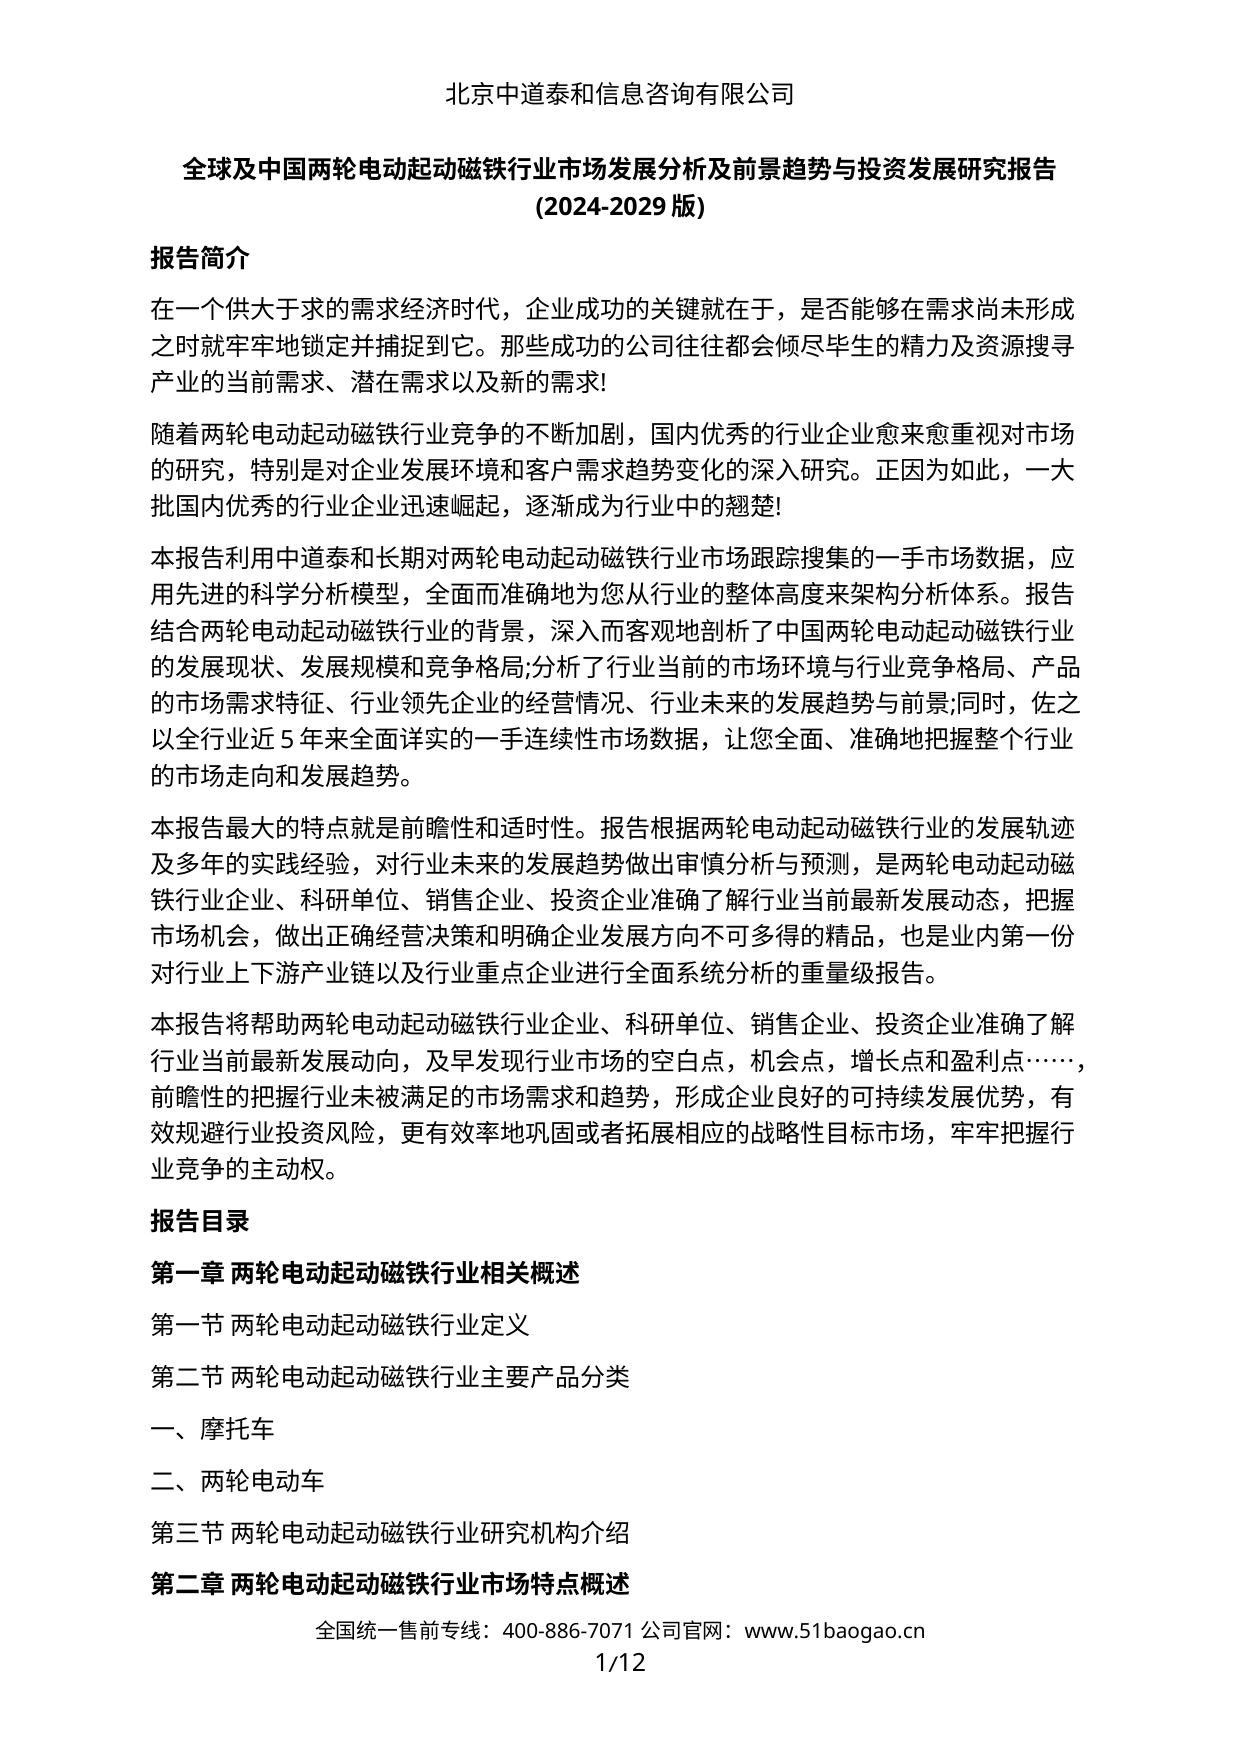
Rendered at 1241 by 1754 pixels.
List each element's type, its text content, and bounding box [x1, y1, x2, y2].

text 本报告利用中道泰和长期对两轮电动起动磁铁行业市场跟踪搜集的一手市场数据，应用先进的科学分析模型，全面而准确地为您从行业的整体高度来架构分析体系。报告结合两轮电动起动磁铁行业的背景，深入而客观地剖析了中国两轮电动起动磁铁行业的发展现状、发展规模和竞争格局;分析了行业当前的市场环境与行业竞争格局、产品的市场需求特征、行业领先企业的经营情况、行业未来的发展趋势与前景;同时，佐之以全行业近5年来全面详实的一手连续性市场数据，让您全面、准确地把握整个行业的市场走向和发展趋势。 [150, 539, 1090, 792]
text 第三节 两轮电动起动磁铁行业研究机构介绍 [150, 1513, 1090, 1549]
text 报告目录 [150, 1202, 1090, 1238]
text 全球及中国两轮电动起动磁铁行业市场发展分析及前景趋势与投资发展研究报告(2024-2029版) [150, 150, 1090, 222]
text 一、摩托车 [150, 1409, 1090, 1446]
text 第二章 两轮电动起动磁铁行业市场特点概述 [150, 1565, 1090, 1601]
text 第一节 两轮电动起动磁铁行业定义 [150, 1306, 1090, 1342]
text 报告简介 [150, 238, 1090, 274]
text 在一个供大于求的需求经济时代，企业成功的关键就在于，是否能够在需求尚未形成之时就牢牢地锁定并捕捉到它。那些成功的公司往往都会倾尽毕生的精力及资源搜寻产业的当前需求、潜在需求以及新的需求! [150, 290, 1090, 399]
text 本报告将帮助两轮电动起动磁铁行业企业、科研单位、销售企业、投资企业准确了解行业当前最新发展动向，及早发现行业市场的空白点，机会点，增长点和盈利点……，前瞻性的把握行业未被满足的市场需求和趋势，形成企业良好的可持续发展优势，有效规避行业投资风险，更有效率地巩固或者拓展相应的战略性目标市场，牢牢把握行业竞争的主动权。 [150, 1005, 1090, 1186]
text 随着两轮电动起动磁铁行业竞争的不断加剧，国内优秀的行业企业愈来愈重视对市场的研究，特别是对企业发展环境和客户需求趋势变化的深入研究。正因为如此，一大批国内优秀的行业企业迅速崛起，逐渐成为行业中的翘楚! [150, 414, 1090, 523]
text 本报告最大的特点就是前瞻性和适时性。报告根据两轮电动起动磁铁行业的发展轨迹及多年的实践经验，对行业未来的发展趋势做出审慎分析与预测，是两轮电动起动磁铁行业企业、科研单位、销售企业、投资企业准确了解行业当前最新发展动态，把握市场机会，做出正确经营决策和明确企业发展方向不可多得的精品，也是业内第一份对行业上下游产业链以及行业重点企业进行全面系统分析的重量级报告。 [150, 808, 1090, 989]
text 第一章 两轮电动起动磁铁行业相关概述 [150, 1254, 1090, 1290]
text 第二节 两轮电动起动磁铁行业主要产品分类 [150, 1357, 1090, 1394]
text 二、两轮电动车 [150, 1461, 1090, 1497]
